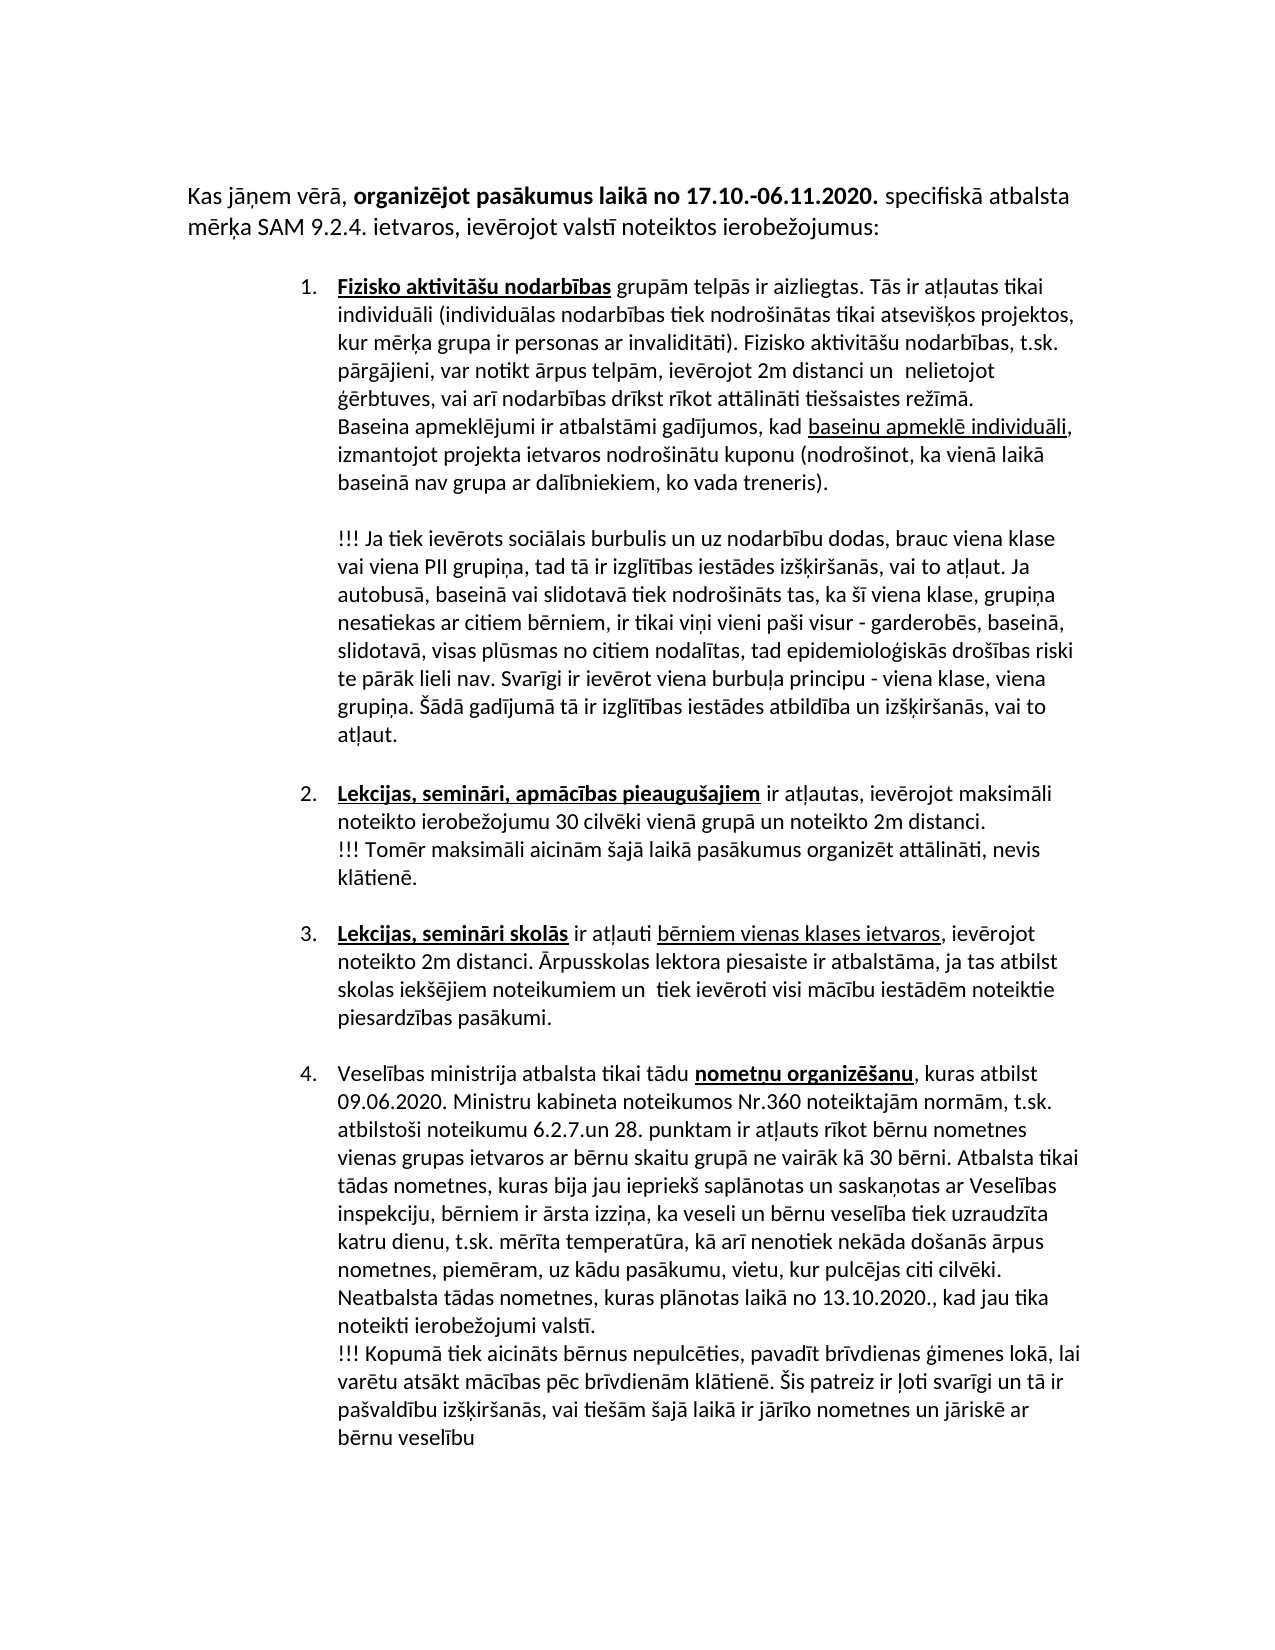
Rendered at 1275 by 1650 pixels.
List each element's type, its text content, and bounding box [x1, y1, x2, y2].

list Veselības ministrija atbalsta tikai tādu nometņu organizēšanu, kuras atbilst 09.06.2020. Ministru kabineta noteikumos Nr.360 noteiktajām normām, t.sk. atbilstoši noteikumu 6.2.7.un 28. punktam ir atļauts rīkot bērnu nometnes vienas grupas ietvaros ar bērnu skaitu grupā ne vairāk kā 30 bērni. Atbalsta tikai tādas nometnes, kuras bija jau iepriekš saplānotas un saskaņotas ar Veselības inspekciju, bērniem ir ārsta izziņa, ka veseli un bērnu veselība tiek uzraudzīta katru dienu, t.sk. mērīta temperatūra, kā arī nenotiek nekāda došanās ārpus nometnes, piemēram, uz kādu pasākumu, vietu, kur pulcējas citi cilvēki. Neatbalsta tādas nometnes, kuras plānotas laikā no 13.10.2020., kad jau tika noteikti ierobežojumi valstī. [300, 1059, 1087, 1339]
list Lekcijas, semināri, apmācības pieaugušajiem ir atļautas, ievērojot maksimāli noteikto ierobežojumu 30 cilvēki vienā grupā un noteikto 2m distanci. [300, 779, 1087, 835]
text !!! Tomēr maksimāli aicinām šajā laikā pasākumus organizēt attālināti, nevis klātienē. [337, 835, 1087, 891]
text Kas jāņem vērā, organizējot pasākumus laikā no 17.10.-06.11.2020. specifiskā atbalsta mērķa SAM 9.2.4. ietvaros, ievērojot valstī noteiktos ierobežojumus: [187, 181, 1087, 242]
list Fizisko aktivitāšu nodarbības grupām telpās ir aizliegtas. Tās ir atļautas tikai individuāli (individuālas nodarbības tiek nodrošinātas tikai atsevišķos projektos, kur mērķa grupa ir personas ar invaliditāti). Fizisko aktivitāšu nodarbības, t.sk. pārgājieni, var notikt ārpus telpām, ievērojot 2m distanci un nelietojot ģērbtuves, vai arī nodarbības drīkst rīkot attālināti tiešsaistes režīmā. [300, 272, 1087, 412]
text Baseina apmeklējumi ir atbalstāmi gadījumos, kad baseinu apmeklē individuāli, izmantojot projekta ietvaros nodrošinātu kuponu (nodrošinot, ka vienā laikā baseinā nav grupa ar dalībniekiem, ko vada treneris). [337, 412, 1087, 496]
list Lekcijas, semināri skolās ir atļauti bērniem vienas klases ietvaros, ievērojot noteikto 2m distanci. Ārpusskolas lektora piesaiste ir atbalstāma, ja tas atbilst skolas iekšējiem noteikumiem un tiek ievēroti visi mācību iestādēm noteiktie piesardzības pasākumi. [300, 919, 1087, 1031]
text !!! Kopumā tiek aicināts bērnus nepulcēties, pavadīt brīvdienas ģimenes lokā, lai varētu atsākt mācības pēc brīvdienām klātienē. Šis patreiz ir ļoti svarīgi un tā ir pašvaldību izšķiršanās, vai tiešām šajā laikā ir jārīko nometnes un jāriskē ar bērnu veselību [337, 1339, 1087, 1451]
text !!! Ja tiek ievērots sociālais burbulis un uz nodarbību dodas, brauc viena klase vai viena PII grupiņa, tad tā ir izglītības iestādes izšķiršanās, vai to atļaut. Ja autobusā, baseinā vai slidotavā tiek nodrošināts tas, ka šī viena klase, grupiņa nesatiekas ar citiem bērniem, ir tikai viņi vieni paši visur - garderobēs, baseinā, slidotavā, visas plūsmas no citiem nodalītas, tad epidemioloģiskās drošības riski te pārāk lieli nav. Svarīgi ir ievērot viena burbuļa principu - viena klase, viena grupiņa. Šādā gadījumā tā ir izglītības iestādes atbildība un izšķiršanās, vai to atļaut. [337, 524, 1087, 748]
